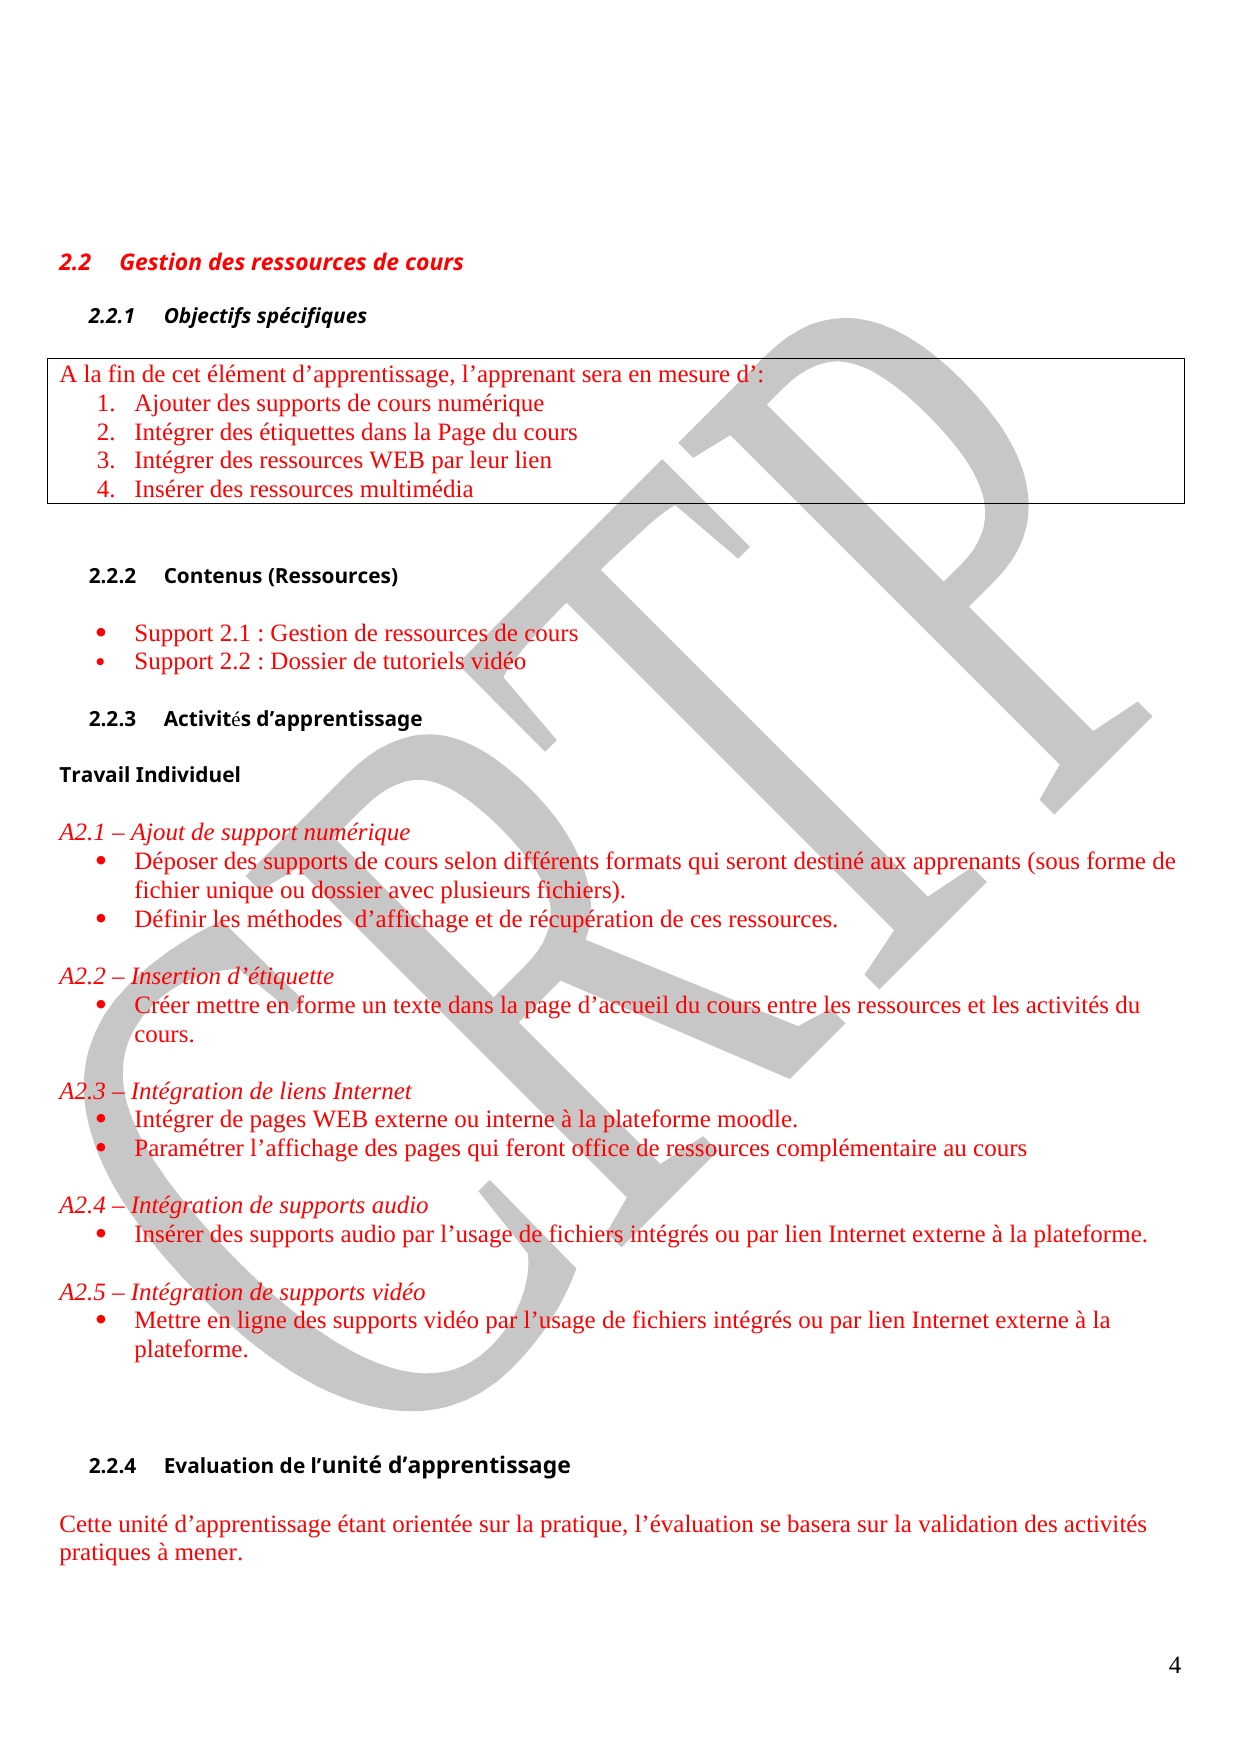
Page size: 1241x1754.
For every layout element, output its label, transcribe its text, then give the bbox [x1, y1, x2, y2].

list Mettre en ligne des supports vidéo par l’usage de fichiers intégrés ou par lien Internet externe à la plateforme. [97, 1306, 1181, 1363]
subtitle Gestion des ressources de cours [59, 246, 1181, 277]
text A2.5 – Intégration de supports vidéo [59, 1277, 1181, 1306]
subtitle Contenus (Ressources) [88, 561, 1181, 589]
text A2.3 – Intégration de liens Internet [59, 1076, 1181, 1104]
list Définir les méthodes d’affichage et de récupération de ces ressources. [97, 904, 1181, 932]
list Support 2.2 : Dossier de tutoriels vidéo [97, 646, 1181, 675]
list Insérer des supports audio par l’usage de fichiers intégrés ou par lien Internet externe à la plateforme. [97, 1219, 1181, 1248]
text A2.1 – Ajout de support numérique [59, 817, 1181, 846]
list Paramétrer l’affichage des pages qui feront office de ressources complémentaire au cours [97, 1133, 1181, 1162]
text A2.4 – Intégration de supports audio [59, 1191, 1181, 1219]
text Cette unité d’apprentissage étant orientée sur la pratique, l’évaluation se basera sur la validation des activités pratiques à mener. [59, 1509, 1181, 1566]
subtitle Activités d’apprentissage [88, 704, 1181, 732]
list Intégrer de pages WEB externe ou interne à la plateforme moodle. [97, 1104, 1181, 1133]
table_header A la fin de cet élément d’apprentissage, l’apprenant sera en mesure d’: Ajouter des supports de cours numérique Intégrer des étiquettes dans la Page du cours Intégrer des ressources WEB par leur lien Insérer des ressources multimédia [48, 359, 1184, 503]
list Support 2.1 : Gestion de ressources de cours [97, 618, 1181, 646]
subtitle Objectifs spécifiques [88, 301, 1181, 330]
text Travail Individuel [59, 761, 1181, 789]
list Déposer des supports de cours selon différents formats qui seront destiné aux apprenants (sous forme de fichier unique ou dossier avec plusieurs fichiers). [97, 846, 1181, 904]
list Créer mettre en forme un texte dans la page d’accueil du cours entre les ressources et les activités du cours. [97, 990, 1181, 1047]
text A2.2 – Insertion d’étiquette [59, 961, 1181, 990]
subtitle Evaluation de l’unité d’apprentissage [88, 1449, 1181, 1480]
